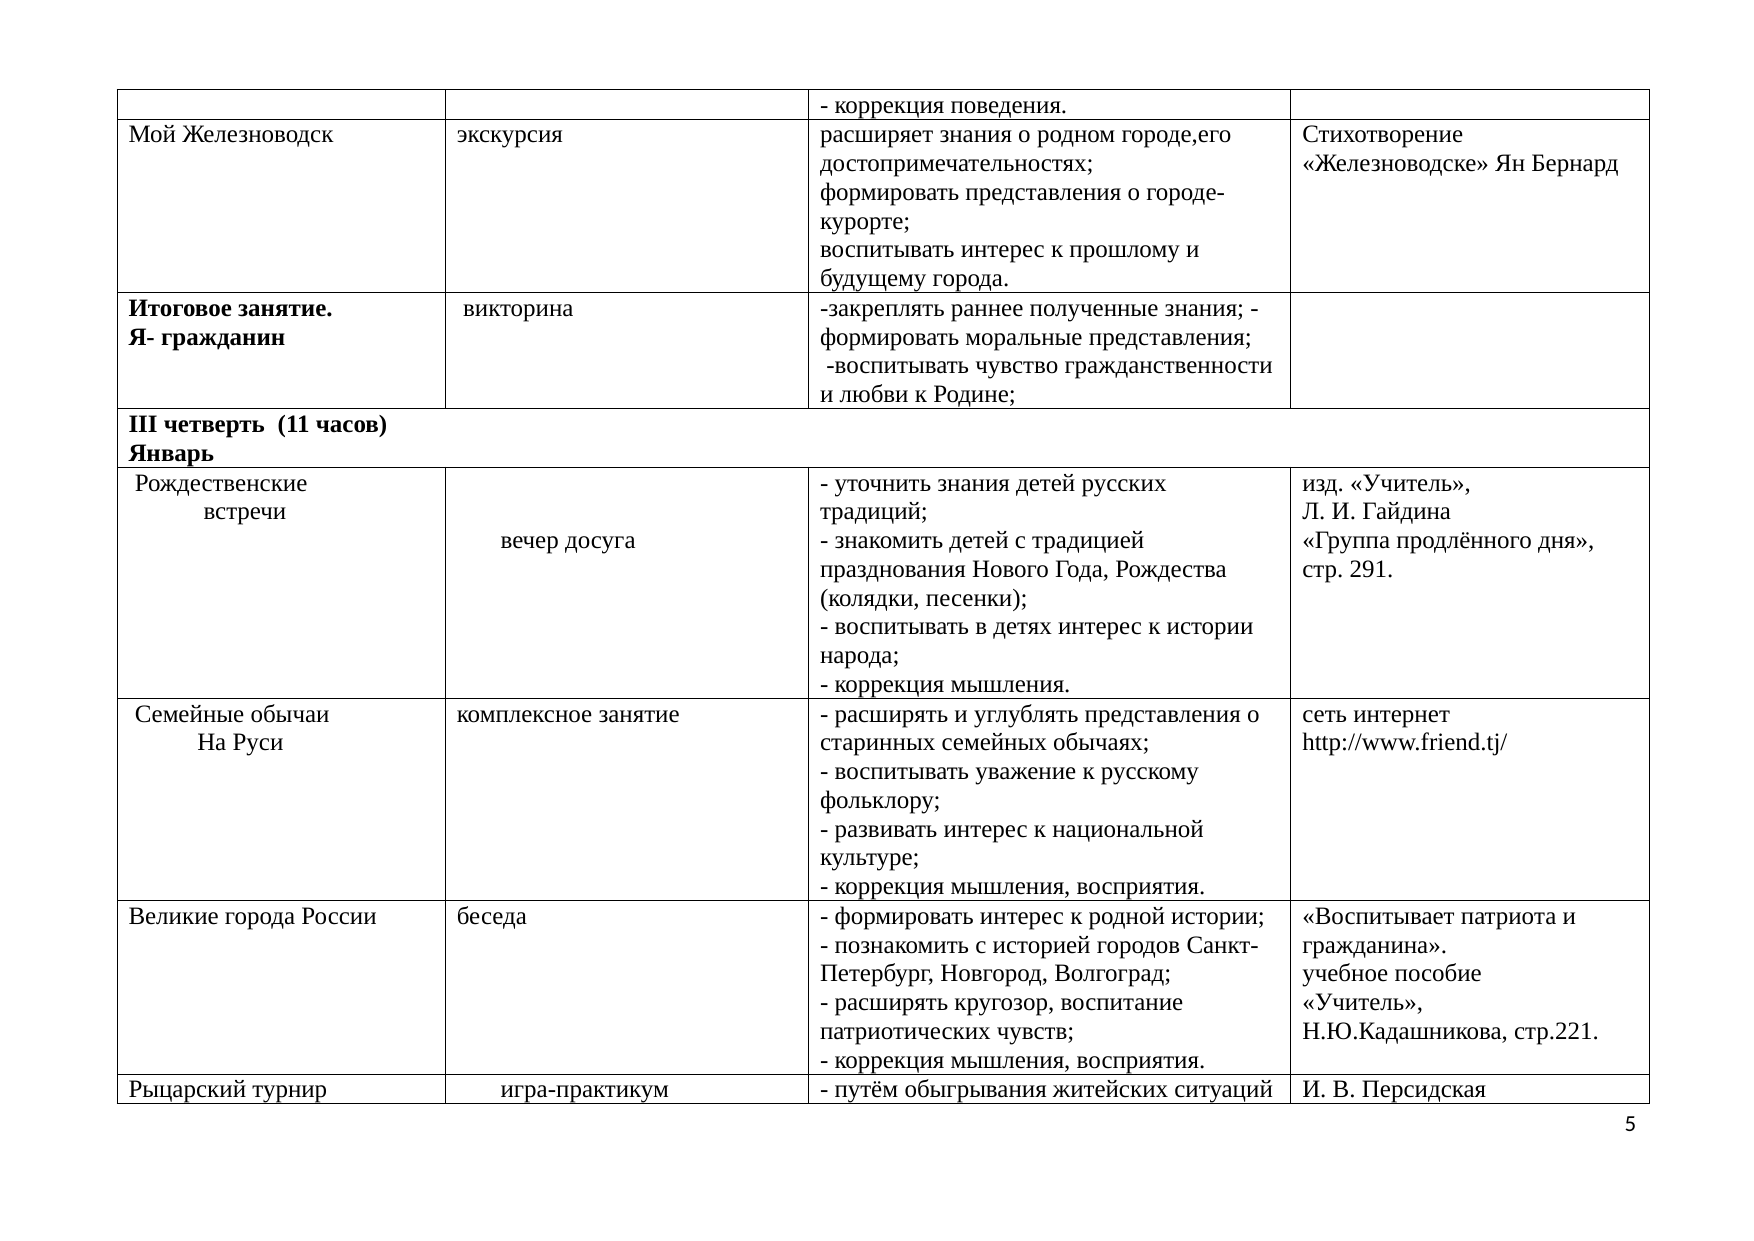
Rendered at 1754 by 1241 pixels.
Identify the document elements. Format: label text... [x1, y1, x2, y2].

table_cell Великие города России [118, 901, 445, 1073]
table_cell Мой Железноводск [118, 120, 445, 292]
table_cell Стихотворение «Железноводске» Ян Бернард [1291, 120, 1649, 292]
table_cell игра-практикум [446, 1075, 808, 1103]
table_cell сеть интернет http://www.friend.tj/ [1291, 699, 1649, 900]
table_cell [1291, 1075, 1649, 1103]
table_cell «Воспитывает патриота и гражданина». учебное пособие «Учитель», Н.Ю.Кадашникова, стр.221. [1291, 901, 1649, 1073]
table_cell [809, 90, 1290, 118]
table_cell - уточнить знания детей русских традиций; - знакомить детей с традицией празднования Нового Года, Рождества (колядки, песенки); - воспитывать в детях интерес к истории народа; - коррекция мышления. [809, 468, 1290, 698]
table_cell -закреплять раннее полученные знания; -формировать моральные представления; -воспитывать чувство гражданственности и любви к Родине; [809, 293, 1290, 408]
table_cell - формировать интерес к родной истории; - познакомить с историей городов Санкт-Петербург, Новгород, Волгоград; - расширять кругозор, воспитание патриотических чувств; - коррекция мышления, восприятия. [809, 901, 1290, 1073]
table_cell вечер досуга [446, 468, 808, 698]
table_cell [809, 1075, 1290, 1103]
table_cell Итоговое занятие. Я- гражданин [118, 293, 445, 408]
table_cell викторина [446, 293, 808, 408]
table_cell III четверть (11 часов) Январь [118, 409, 1649, 467]
table_cell комплексное занятие [446, 699, 808, 900]
table_cell экскурсия [446, 120, 808, 292]
table_cell Рождественские встречи [118, 468, 445, 698]
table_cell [446, 90, 808, 118]
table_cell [118, 90, 445, 118]
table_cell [1291, 90, 1649, 118]
table_cell Рыцарский турнир [118, 1075, 445, 1103]
table_cell - расширять и углублять представления о старинных семейных обычаях; - воспитывать уважение к русскому фольклору; - развивать интерес к национальной культуре; - коррекция мышления, восприятия. [809, 699, 1290, 900]
table_cell изд. «Учитель», Л. И. Гайдина «Группа продлённого дня», стр. 291. [1291, 468, 1649, 698]
table_cell беседа [446, 901, 808, 1073]
table_cell Семейные обычаи На Руси [118, 699, 445, 900]
table_cell расширяет знания о родном городе,его достопримечательностях; формировать представления о городе-курорте; воспитывать интерес к прошлому и будущему города. [809, 120, 1290, 292]
table_cell [1291, 293, 1649, 408]
